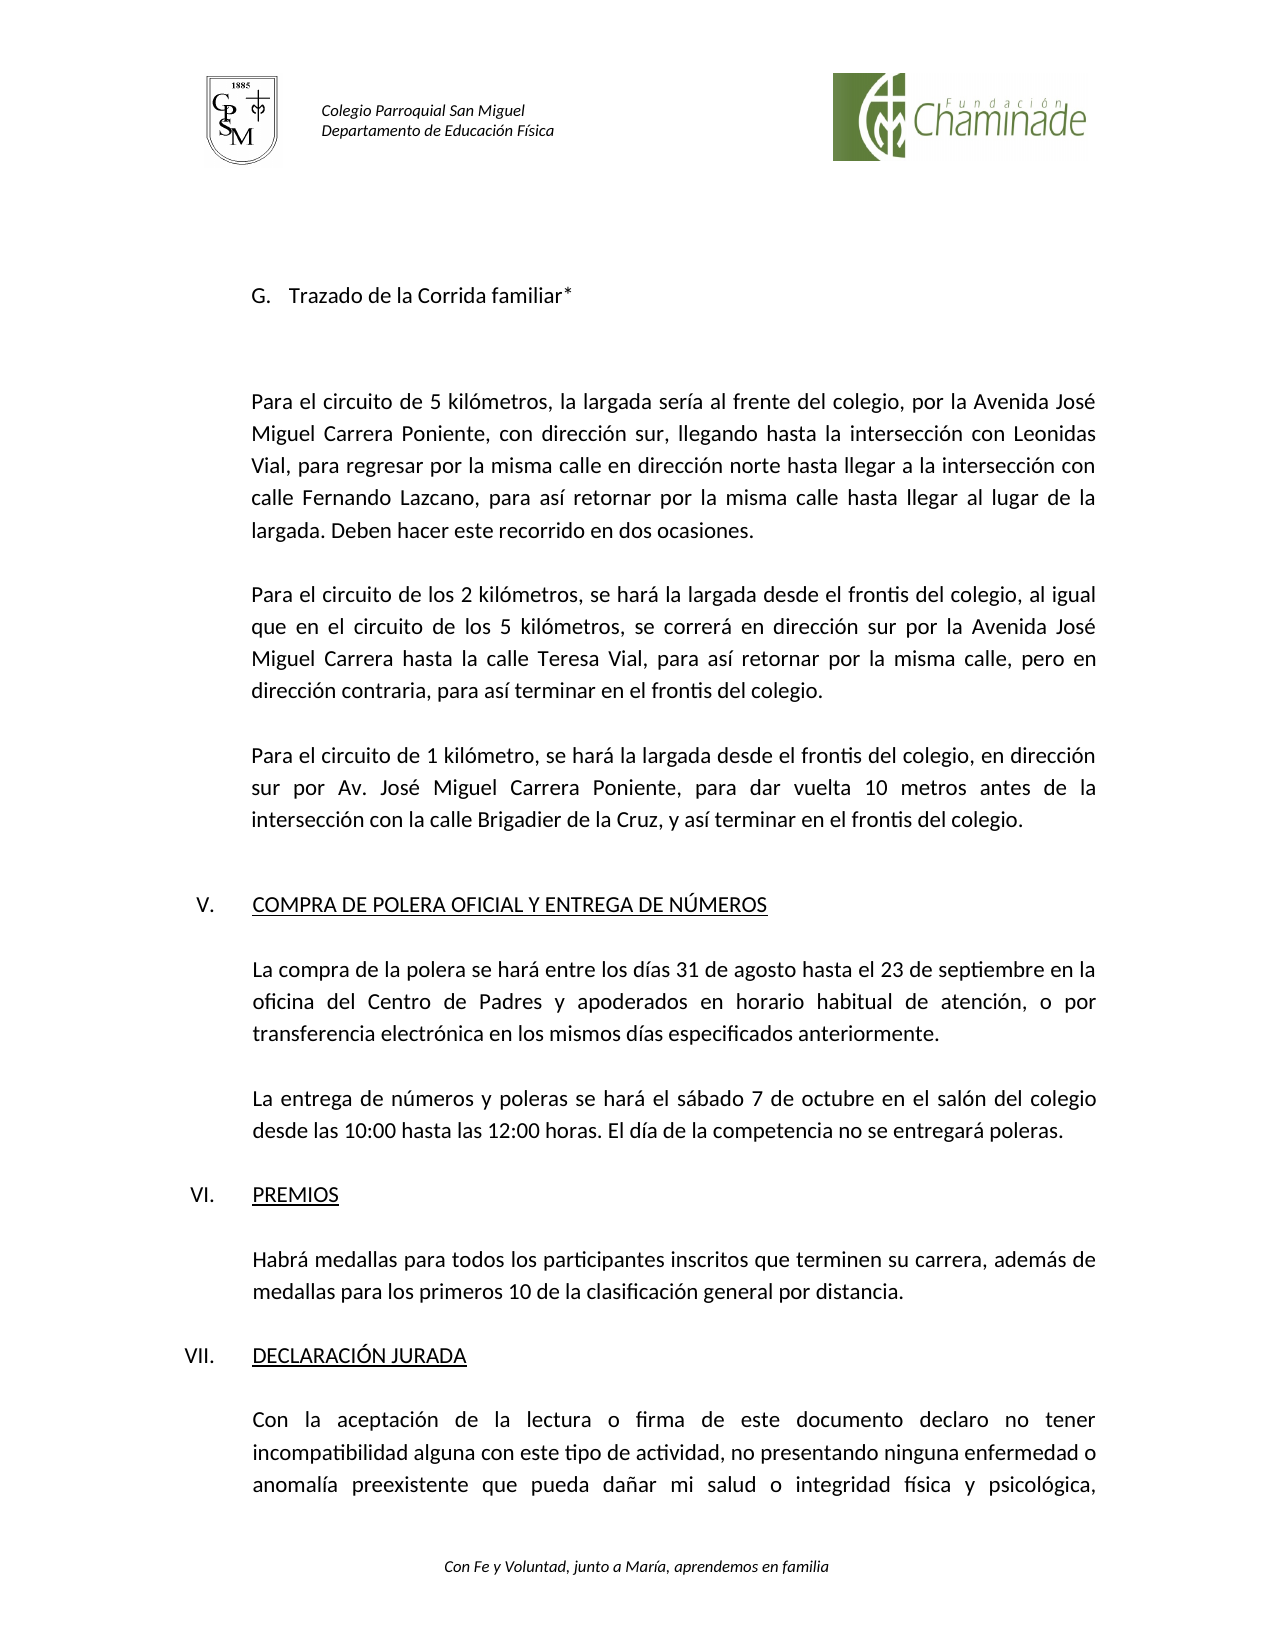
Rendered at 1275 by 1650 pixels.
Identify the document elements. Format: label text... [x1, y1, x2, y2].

list PREMIOS [215, 1180, 1098, 1208]
picture [833, 73, 1088, 161]
list COMPRA DE POLERA OFICIAL Y ENTREGA DE NÚMEROS [215, 891, 1098, 919]
list Para el circuito de 1 kilómetro, se hará la largada desde el frontis del colegio, en dirección sur por Av. José Miguel Carrera Poniente, para dar vuelta 10 metros antes de la intersección con la calle Brigadier de la Cruz, y así terminar en el frontis del colegio. [251, 741, 1098, 833]
list La entrega de números y poleras se hará el sábado 7 de octubre en el salón del colegio desde las 10:00 hasta las 12:00 horas. El día de la competencia no se entregará poleras. [252, 1084, 1098, 1144]
list Para el circuito de 5 kilómetros, la largada sería al frente del colegio, por la Avenida José Miguel Carrera Poniente, con dirección sur, llegando hasta la intersección con Leonidas Vial, para regresar por la misma calle en dirección norte hasta llegar a la intersección con calle Fernando Lazcano, para así retornar por la misma calle hasta llegar al lugar de la largada. Deben hacer este recorrido en dos ocasiones. [251, 387, 1098, 544]
list DECLARACIÓN JURADA [215, 1341, 1098, 1369]
list Habrá medallas para todos los participantes inscritos que terminen su carrera, además de medallas para los primeros 10 de la clasificación general por distancia. [252, 1245, 1098, 1305]
list Para el circuito de los 2 kilómetros, se hará la largada desde el frontis del colegio, al igual que en el circuito de los 5 kilómetros, se correrá en dirección sur por la Avenida José Miguel Carrera hasta la calle Teresa Vial, para así retornar por la misma calle, pero en dirección contraria, para así terminar en el frontis del colegio. [251, 580, 1098, 705]
list La compra de la polera se hará entre los días 31 de agosto hasta el 23 de septiembre en la oficina del Centro de Padres y apoderados en horario habitual de atención, o por transferencia electrónica en los mismos días especificados anteriormente. [252, 955, 1098, 1047]
picture [203, 73, 284, 168]
list Trazado de la Corrida familiar* [251, 281, 1098, 309]
